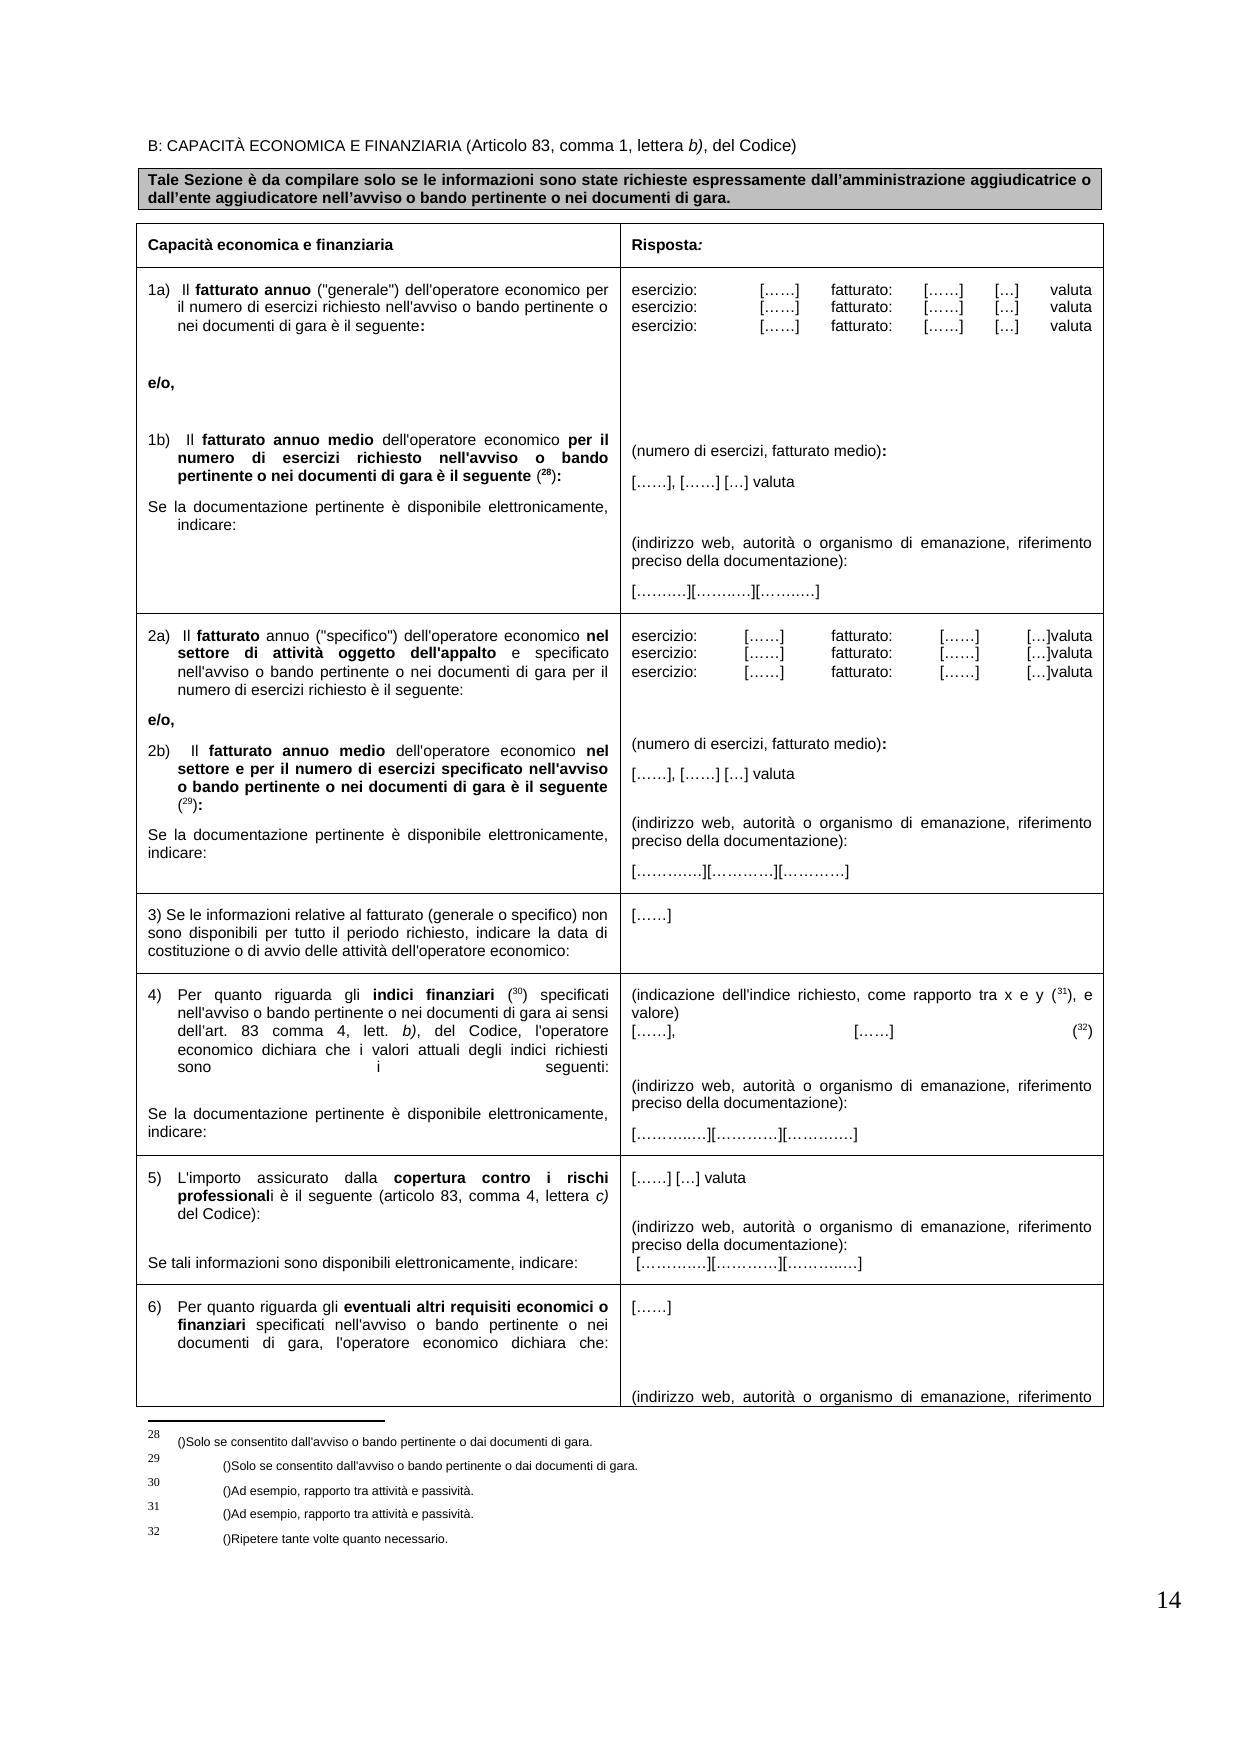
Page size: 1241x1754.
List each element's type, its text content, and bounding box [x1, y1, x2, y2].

table_cell esercizio: [……] fatturato: [……] […] valuta esercizio: [……] fatturato: [……] […] valuta esercizio: [……] fatturato: [……] […] valuta (numero di esercizi, fatturato medio): [……], [……] […] valuta (indirizzo web, autorità o organismo di emanazione, riferimento preciso della documentazione): […….…][……..…][……..…] [621, 268, 1103, 613]
table_header Risposta: [621, 224, 1103, 267]
table_cell esercizio: [……] fatturato: [……] […]valuta esercizio: [……] fatturato: [……] […]valuta esercizio: [……] fatturato: [……] […]valuta (numero di esercizi, fatturato medio): [……], [……] […] valuta (indirizzo web, autorità o organismo di emanazione, riferimento preciso della documentazione): [……….…][…………][…………] [621, 614, 1103, 892]
table_cell L'importo assicurato dalla copertura contro i rischi professionali è il seguente (articolo 83, comma 4, lettera c) del Codice): Se tali informazioni sono disponibili elettronicamente, indicare: [137, 1156, 620, 1284]
title B: Capacità economica e finanziaria (Articolo 83, comma 1, lettera b), del Codice) [148, 136, 1093, 155]
text Tale Sezione è da compilare solo se le informazioni sono state richieste espressamente dall’amministrazione aggiudicatrice o dall’ente aggiudicatore nell’avviso o bando pertinente o nei documenti di gara. [139, 169, 1101, 209]
table_cell 2a) Il fatturato annuo ("specifico") dell'operatore economico nel settore di attività oggetto dell'appalto e specificato nell'avviso o bando pertinente o nei documenti di gara per il numero di esercizi richiesto è il seguente: e/o, 2b) Il fatturato annuo medio dell'operatore economico nel settore e per il numero di esercizi specificato nell'avviso o bando pertinente o nei documenti di gara è il seguente (): Se la documentazione pertinente è disponibile elettronicamente, indicare: [137, 614, 620, 892]
table_cell Per quanto riguarda gli indici finanziari () specificati nell'avviso o bando pertinente o nei documenti di gara ai sensi dell’art. 83 comma 4, lett. b), del Codice, l'operatore economico dichiara che i valori attuali degli indici richiesti sono i seguenti: Se la documentazione pertinente è disponibile elettronicamente, indicare: [137, 974, 620, 1155]
table_cell 1a) Il fatturato annuo ("generale") dell'operatore economico per il numero di esercizi richiesto nell'avviso o bando pertinente o nei documenti di gara è il seguente: e/o, 1b) Il fatturato annuo medio dell'operatore economico per il numero di esercizi richiesto nell'avviso o bando pertinente o nei documenti di gara è il seguente (): Se la documentazione pertinente è disponibile elettronicamente, indicare: [137, 268, 620, 613]
table_cell (indicazione dell'indice richiesto, come rapporto tra x e y (), e valore) [……], [……] () (indirizzo web, autorità o organismo di emanazione, riferimento preciso della documentazione): [………..…][…………][……….…] [621, 974, 1103, 1155]
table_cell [621, 1285, 1103, 1406]
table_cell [137, 1285, 620, 1406]
table_cell [……] [621, 894, 1103, 973]
table_cell 3) Se le informazioni relative al fatturato (generale o specifico) non sono disponibili per tutto il periodo richiesto, indicare la data di costituzione o di avvio delle attività dell'operatore economico: [137, 894, 620, 973]
table_header Capacità economica e finanziaria [137, 224, 620, 267]
table_cell [……] […] valuta (indirizzo web, autorità o organismo di emanazione, riferimento preciso della documentazione): [……….…][…………][………..…] [621, 1156, 1103, 1284]
